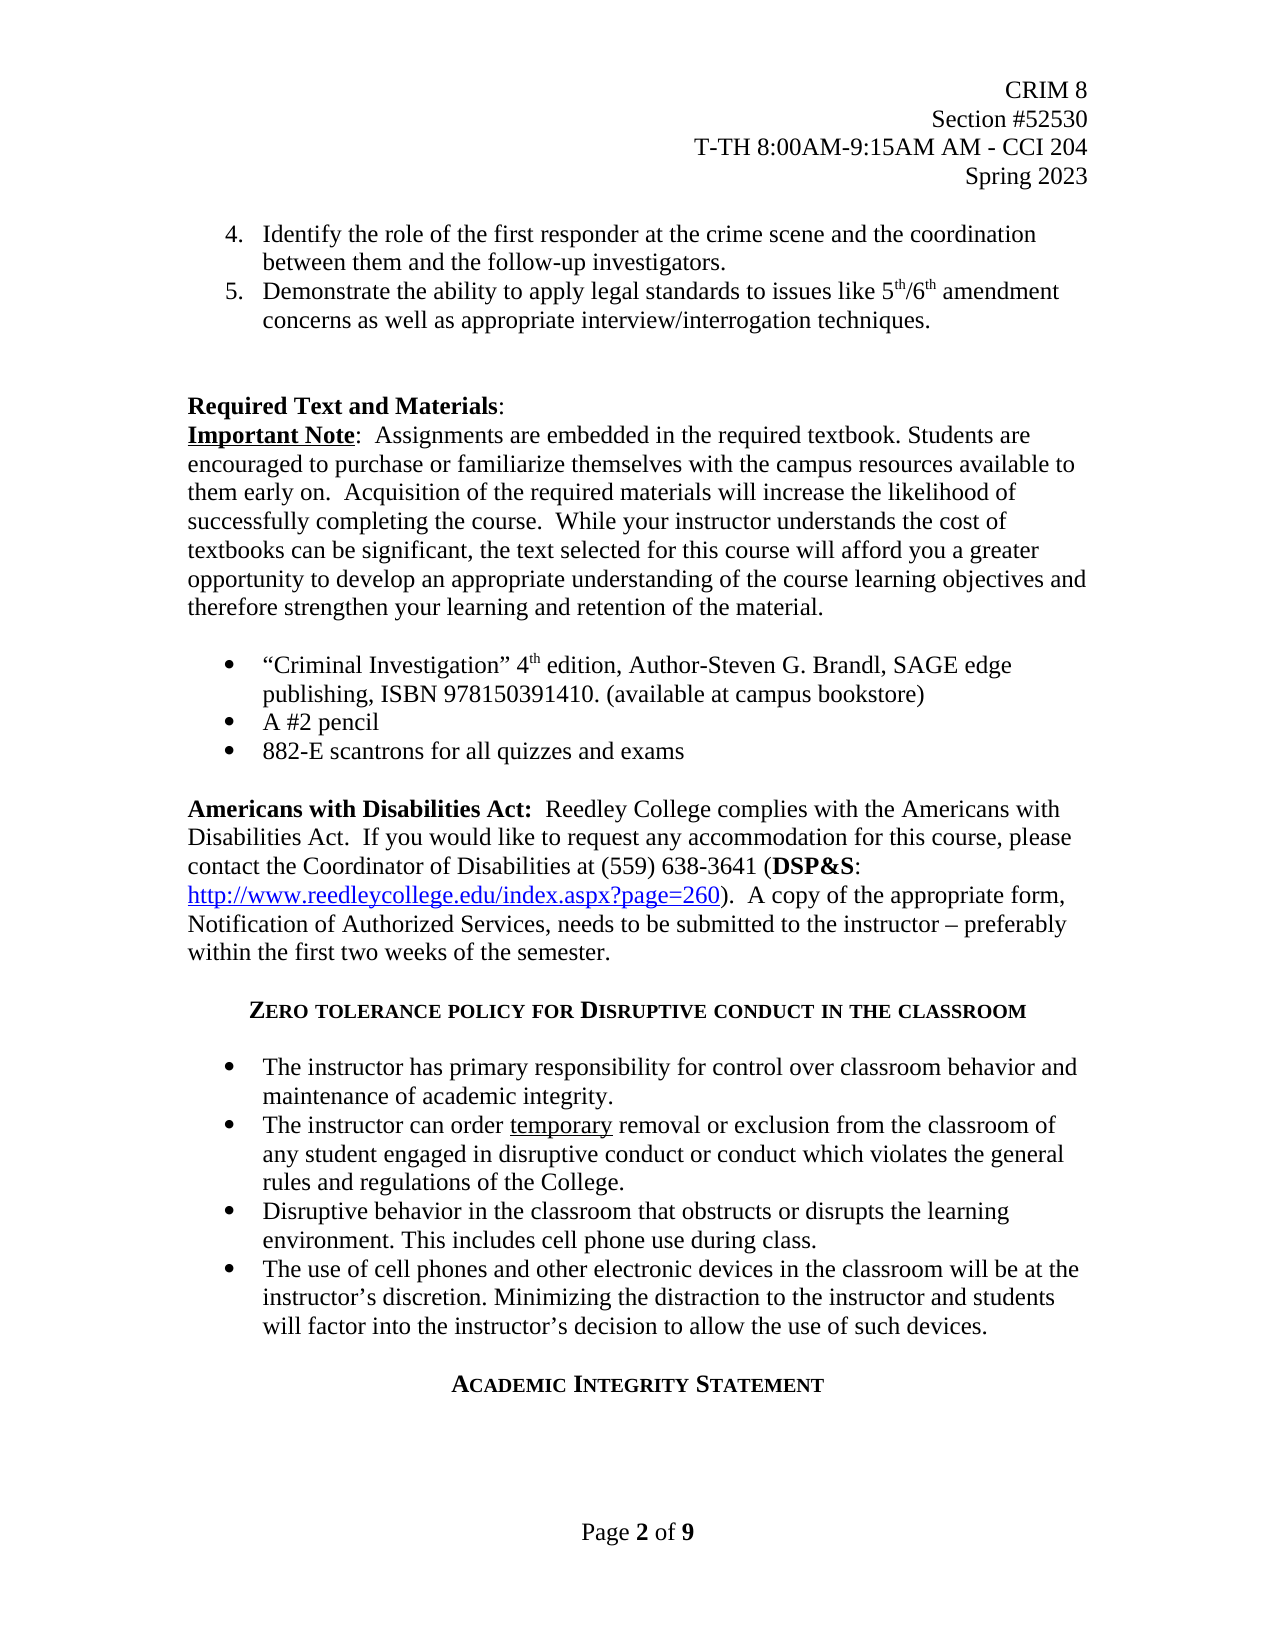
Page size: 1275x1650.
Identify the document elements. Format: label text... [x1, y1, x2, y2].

text Americans with Disabilities Act: Reedley College complies with the Americans with Disabilities Act. If you would like to request any accommodation for this course, please contact the Coordinator of Disabilities at (559) 638-3641 (DSP&S: http://www.reedleycollege.edu/index.aspx?page=260). A copy of the appropriate form, Notification of Authorized Services, needs to be submitted to the instructor – preferably within the first two weeks of the semester. [187, 794, 1087, 966]
list A #2 pencil [225, 707, 1087, 736]
list Demonstrate the ability to apply legal standards to issues like 5th/6th amendment concerns as well as appropriate interview/interrogation techniques. [225, 276, 1087, 334]
text Required Text and Materials: [187, 391, 1087, 420]
text Zero tolerance policy for Disruptive conduct in the classroom [187, 995, 1087, 1024]
list Identify the role of the first responder at the crime scene and the coordination between them and the follow-up investigators. [225, 219, 1087, 276]
list The use of cell phones and other electronic devices in the classroom will be at the instructor’s discretion. Minimizing the distraction to the instructor and students will factor into the instructor’s decision to allow the use of such devices. [225, 1254, 1087, 1340]
text Academic Integrity Statement [187, 1369, 1087, 1397]
list The instructor can order temporary removal or exclusion from the classroom of any student engaged in disruptive conduct or conduct which violates the general rules and regulations of the College. [225, 1110, 1087, 1196]
list “Criminal Investigation” 4th edition, Author-Steven G. Brandl, SAGE edge publishing, ISBN 978150391410. (available at campus bookstore) [225, 650, 1087, 707]
text Important Note: Assignments are embedded in the required textbook. Students are encouraged to purchase or familiarize themselves with the campus resources available to them early on. Acquisition of the required materials will increase the likelihood of successfully completing the course. While your instructor understands the cost of textbooks can be significant, the text selected for this course will afford you a greater opportunity to develop an appropriate understanding of the course learning objectives and therefore strengthen your learning and retention of the material. [187, 420, 1087, 621]
list The instructor has primary responsibility for control over classroom behavior and maintenance of academic integrity. [225, 1052, 1087, 1110]
list 882-E scantrons for all quizzes and exams [225, 736, 1087, 765]
list Disruptive behavior in the classroom that obstructs or disrupts the learning environment. This includes cell phone use during class. [225, 1196, 1087, 1254]
